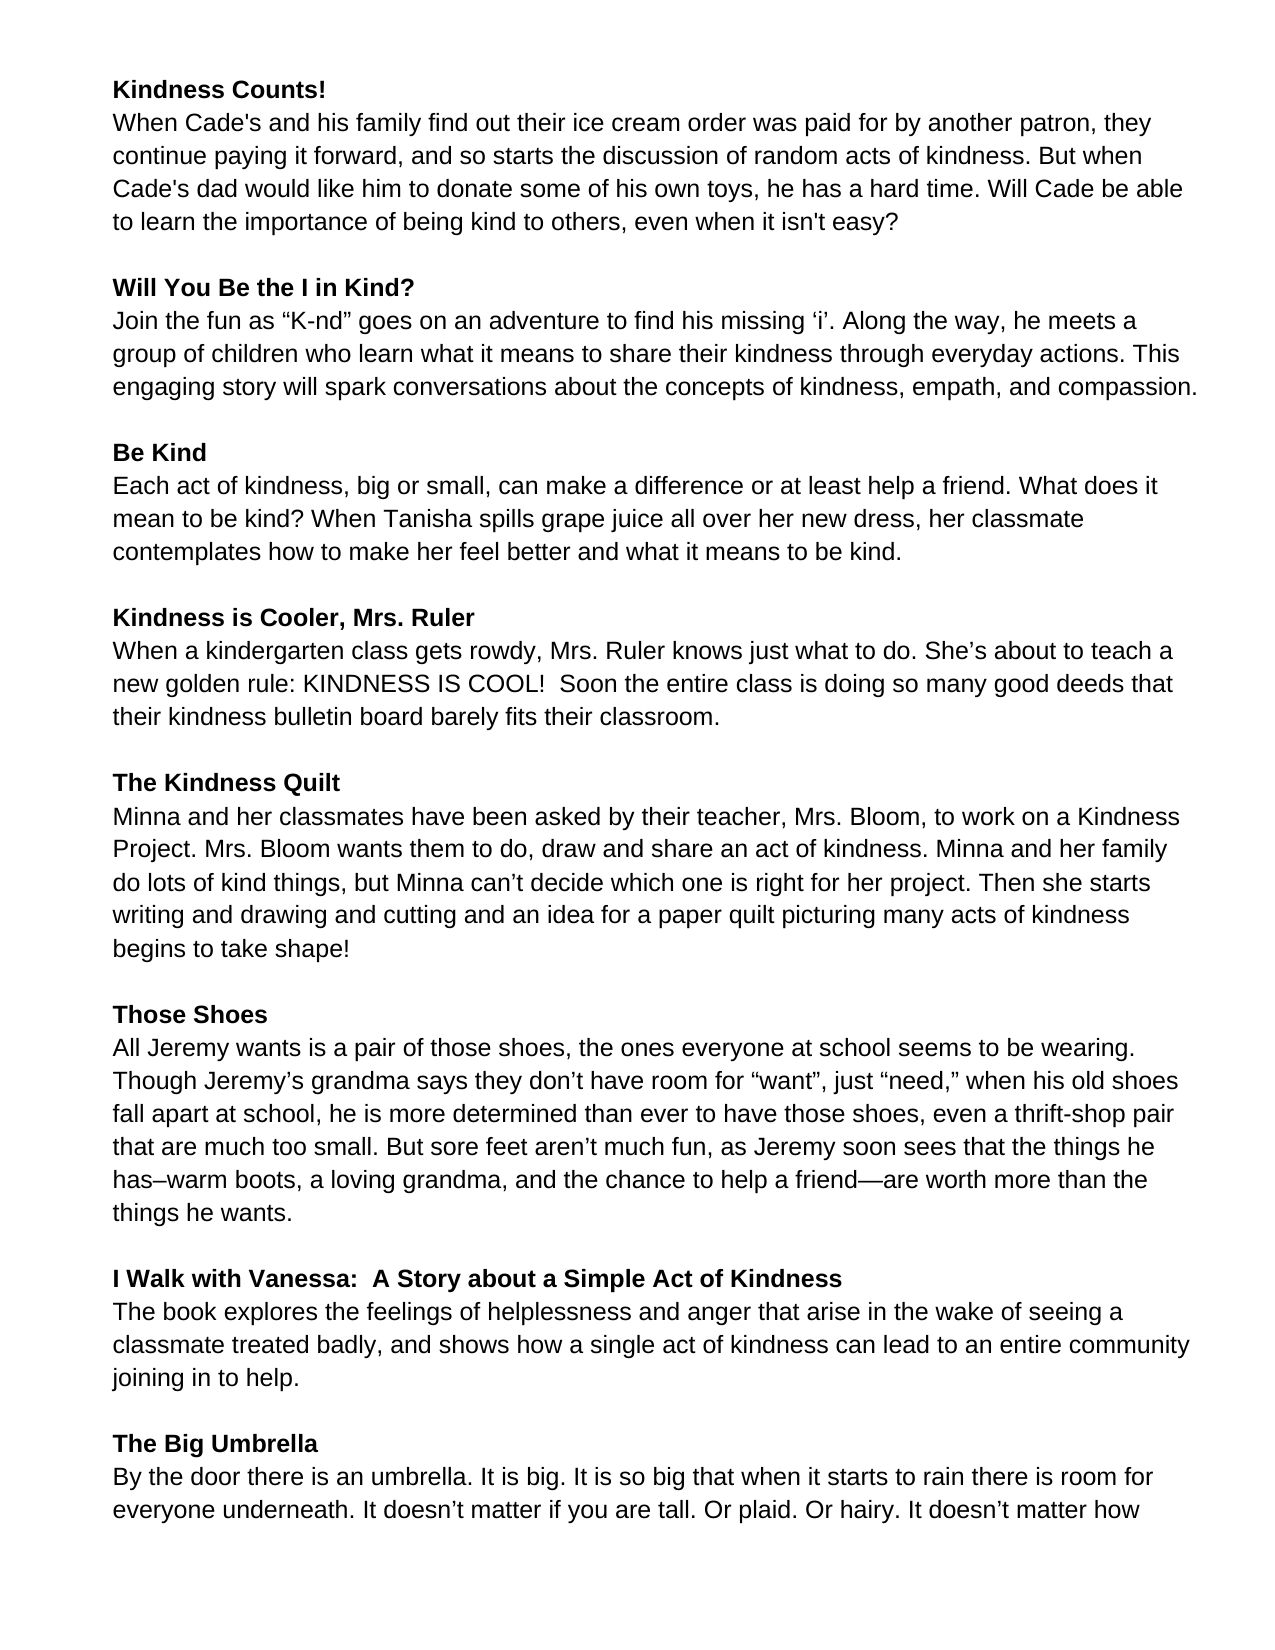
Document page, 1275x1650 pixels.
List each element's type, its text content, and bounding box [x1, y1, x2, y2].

text The book explores the feelings of helplessness and anger that arise in the wake of seeing a classmate treated badly, and shows how a single act of kindness can lead to an entire community joining in to help. [112, 1297, 1200, 1392]
text Join the fun as “K-nd” goes on an adventure to find his missing ‘i’. Along the way, he meets a group of children who learn what it means to share their kindness through everyday actions. This engaging story will spark conversations about the concepts of kindness, empath, and compassion. [112, 306, 1200, 401]
text Be Kind [112, 438, 1200, 467]
text All Jeremy wants is a pair of those shoes, the ones everyone at school seems to be wearing. Though Jeremy’s grandma says they don’t have room for “want”, just “need,” when his old shoes fall apart at school, he is more determined than ever to have those shoes, even a thrift-shop pair that are much too small. But sore feet aren’t much fun, as Jeremy soon sees that the things he has–warm boots, a loving grandma, and the chance to help a friend—are worth more than the things he wants. [112, 1033, 1200, 1226]
text Each act of kindness, big or small, can make a difference or at least help a friend. What does it mean to be kind? When Tanisha spills grape juice all over her new dress, her classmate contemplates how to make her feel better and what it means to be kind. [112, 471, 1200, 566]
text When a kindergarten class gets rowdy, Mrs. Ruler knows just what to do. She’s about to teach a new golden rule: KINDNESS IS COOL! Soon the entire class is doing so many good deeds that their kindness bulletin board barely fits their classroom. [112, 636, 1200, 731]
text Kindness Counts! [112, 75, 1200, 104]
text When Cade's and his family find out their ice cream order was paid for by another patron, they continue paying it forward, and so starts the discussion of random acts of kindness. But when Cade's dad would like him to donate some of his own toys, he has a hard time. Will Cade be able to learn the importance of being kind to others, even when it isn't easy? [112, 108, 1200, 236]
text Kindness is Cooler, Mrs. Ruler [112, 603, 1200, 632]
text Those Shoes [112, 999, 1200, 1028]
text I Walk with Vanessa: A Story about a Simple Act of Kindness [112, 1264, 1200, 1292]
text Will You Be the I in Kind? [112, 273, 1200, 302]
text The Big Umbrella [112, 1429, 1200, 1458]
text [112, 1462, 1200, 1524]
text The Kindness Quilt [112, 768, 1200, 797]
text Minna and her classmates have been asked by their teacher, Mrs. Bloom, to work on a Kindness Project. Mrs. Bloom wants them to do, draw and share an act of kindness. Minna and her family do lots of kind things, but Minna can’t decide which one is right for her project. Then she starts writing and drawing and cutting and an idea for a paper quilt picturing many acts of kindness begins to take shape! [112, 801, 1200, 962]
